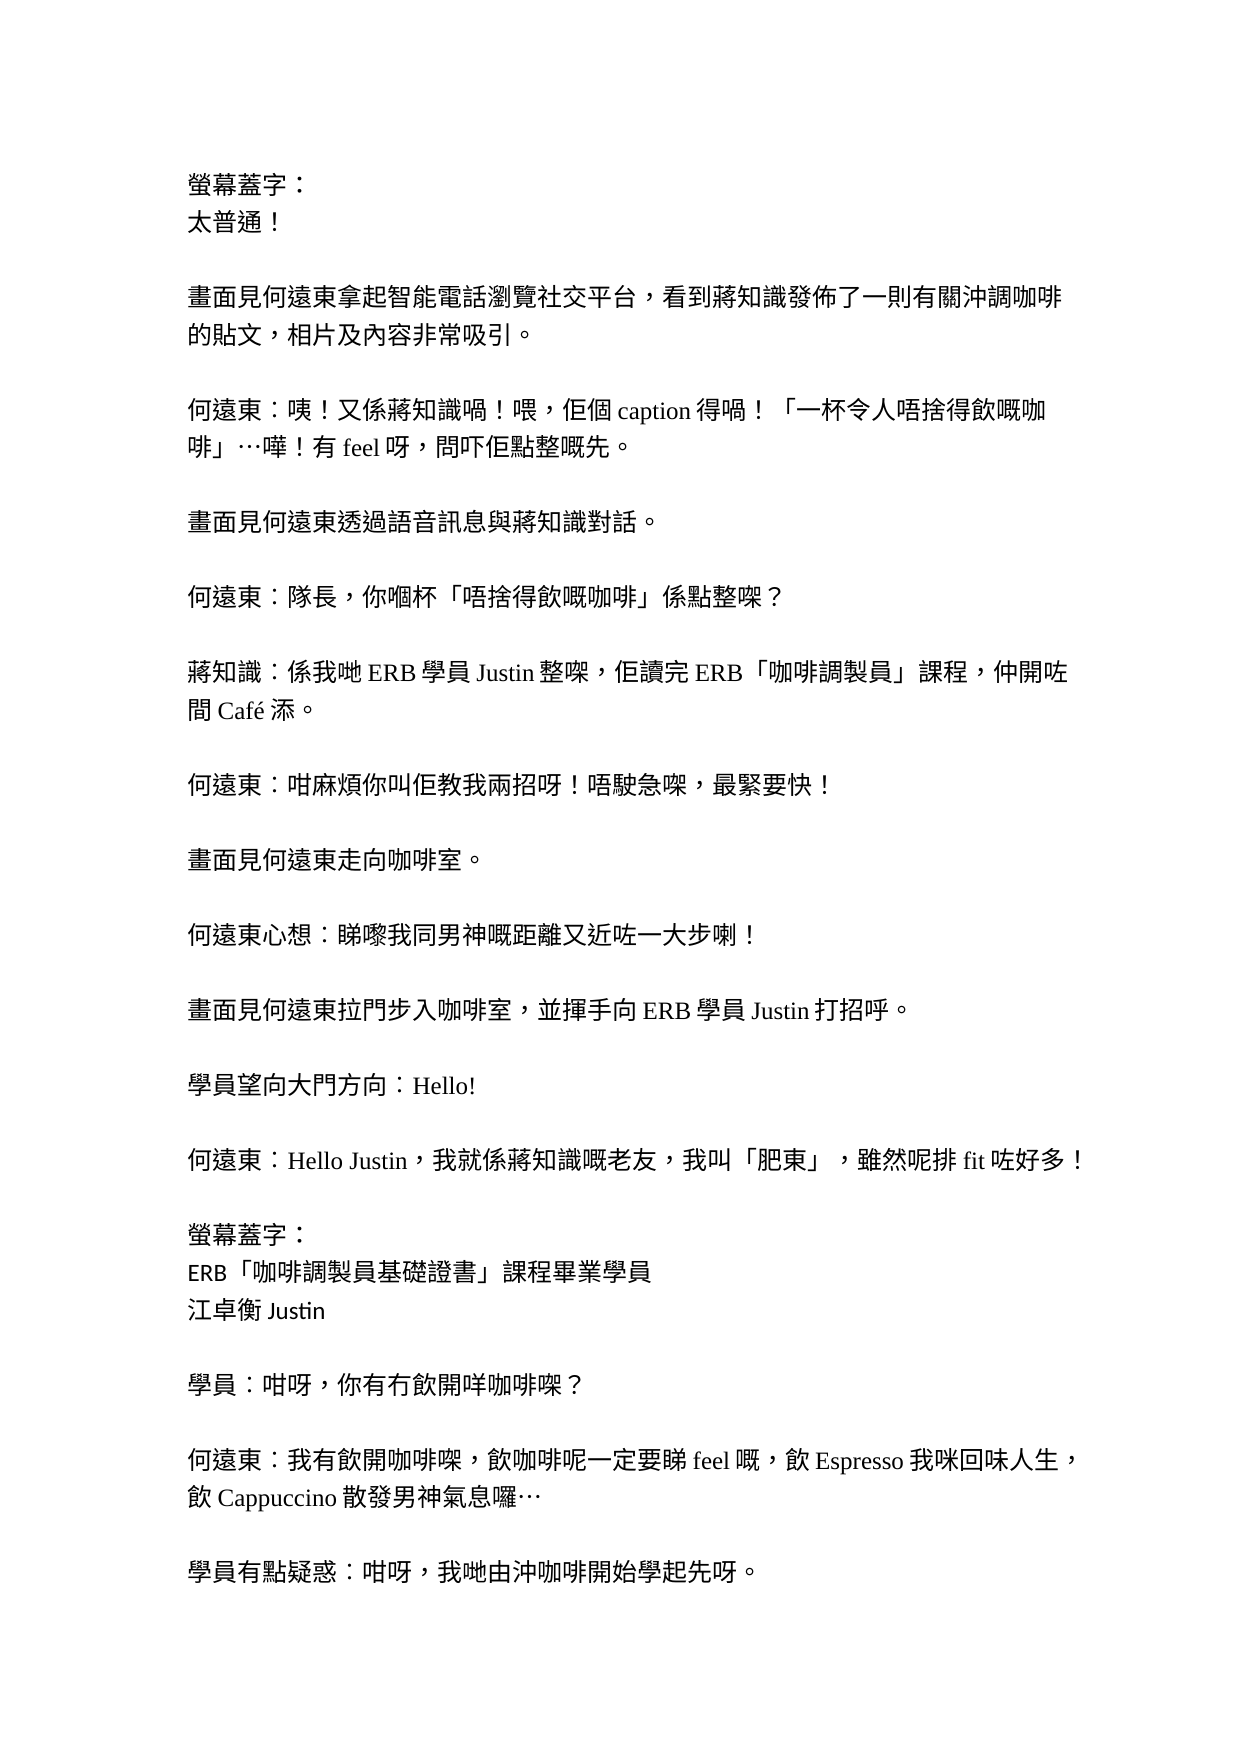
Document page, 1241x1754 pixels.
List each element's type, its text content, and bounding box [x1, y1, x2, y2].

text 何遠東︰隊長，你嗰杯「唔捨得飲嘅咖啡」係點整㗎？ [187, 577, 1078, 614]
text 畫面見何遠東透過語音訊息與蔣知識對話。 [187, 502, 1078, 539]
text 學員︰咁呀，你有冇飲開咩咖啡㗎？ [187, 1364, 1078, 1402]
text 何遠東︰咁麻煩你叫佢教我兩招呀！唔駛急㗎，最緊要快！ [187, 764, 1078, 802]
text 畫面見何遠東拉門步入咖啡室，並揮手向ERB學員Justin打招呼。 [187, 989, 1078, 1027]
text ERB「咖啡調製員基礎證書」課程畢業學員 [187, 1252, 1078, 1289]
text 何遠東︰我有飲開咖啡㗎，飲咖啡呢一定要睇feel嘅，飲Espresso我咪回味人生，飲Cappuccino散發男神氣息囉… [187, 1439, 1078, 1514]
text 畫面見何遠東走向咖啡室。 [187, 839, 1078, 877]
text 螢幕蓋字： [187, 164, 1078, 202]
text 何遠東︰咦！又係蔣知識喎！喂，佢個caption得喎！「一杯令人唔捨得飲嘅咖啡」…嘩！有feel呀，問吓佢點整嘅先。 [187, 389, 1078, 464]
text 何遠東心想︰睇嚟我同男神嘅距離又近咗一大步喇！ [187, 914, 1078, 952]
text 螢幕蓋字： [187, 1214, 1078, 1252]
text 太普通！ [187, 202, 1078, 239]
text 學員有點疑惑︰咁呀，我哋由沖咖啡開始學起先呀。 [187, 1552, 1078, 1589]
text 畫面見何遠東拿起智能電話瀏覽社交平台，看到蔣知識發佈了一則有關沖調咖啡的貼文，相片及內容非常吸引。 [187, 277, 1078, 352]
text 江卓衡Justin [187, 1289, 1078, 1327]
text 何遠東︰Hello Justin，我就係蔣知識嘅老友，我叫「肥東」，雖然呢排fit咗好多！ [187, 1139, 1078, 1177]
text 蔣知識︰係我哋ERB學員Justin整㗎，佢讀完ERB「咖啡調製員」課程，仲開咗間Café添。 [187, 652, 1078, 727]
text 學員望向大門方向︰Hello! [187, 1064, 1078, 1102]
